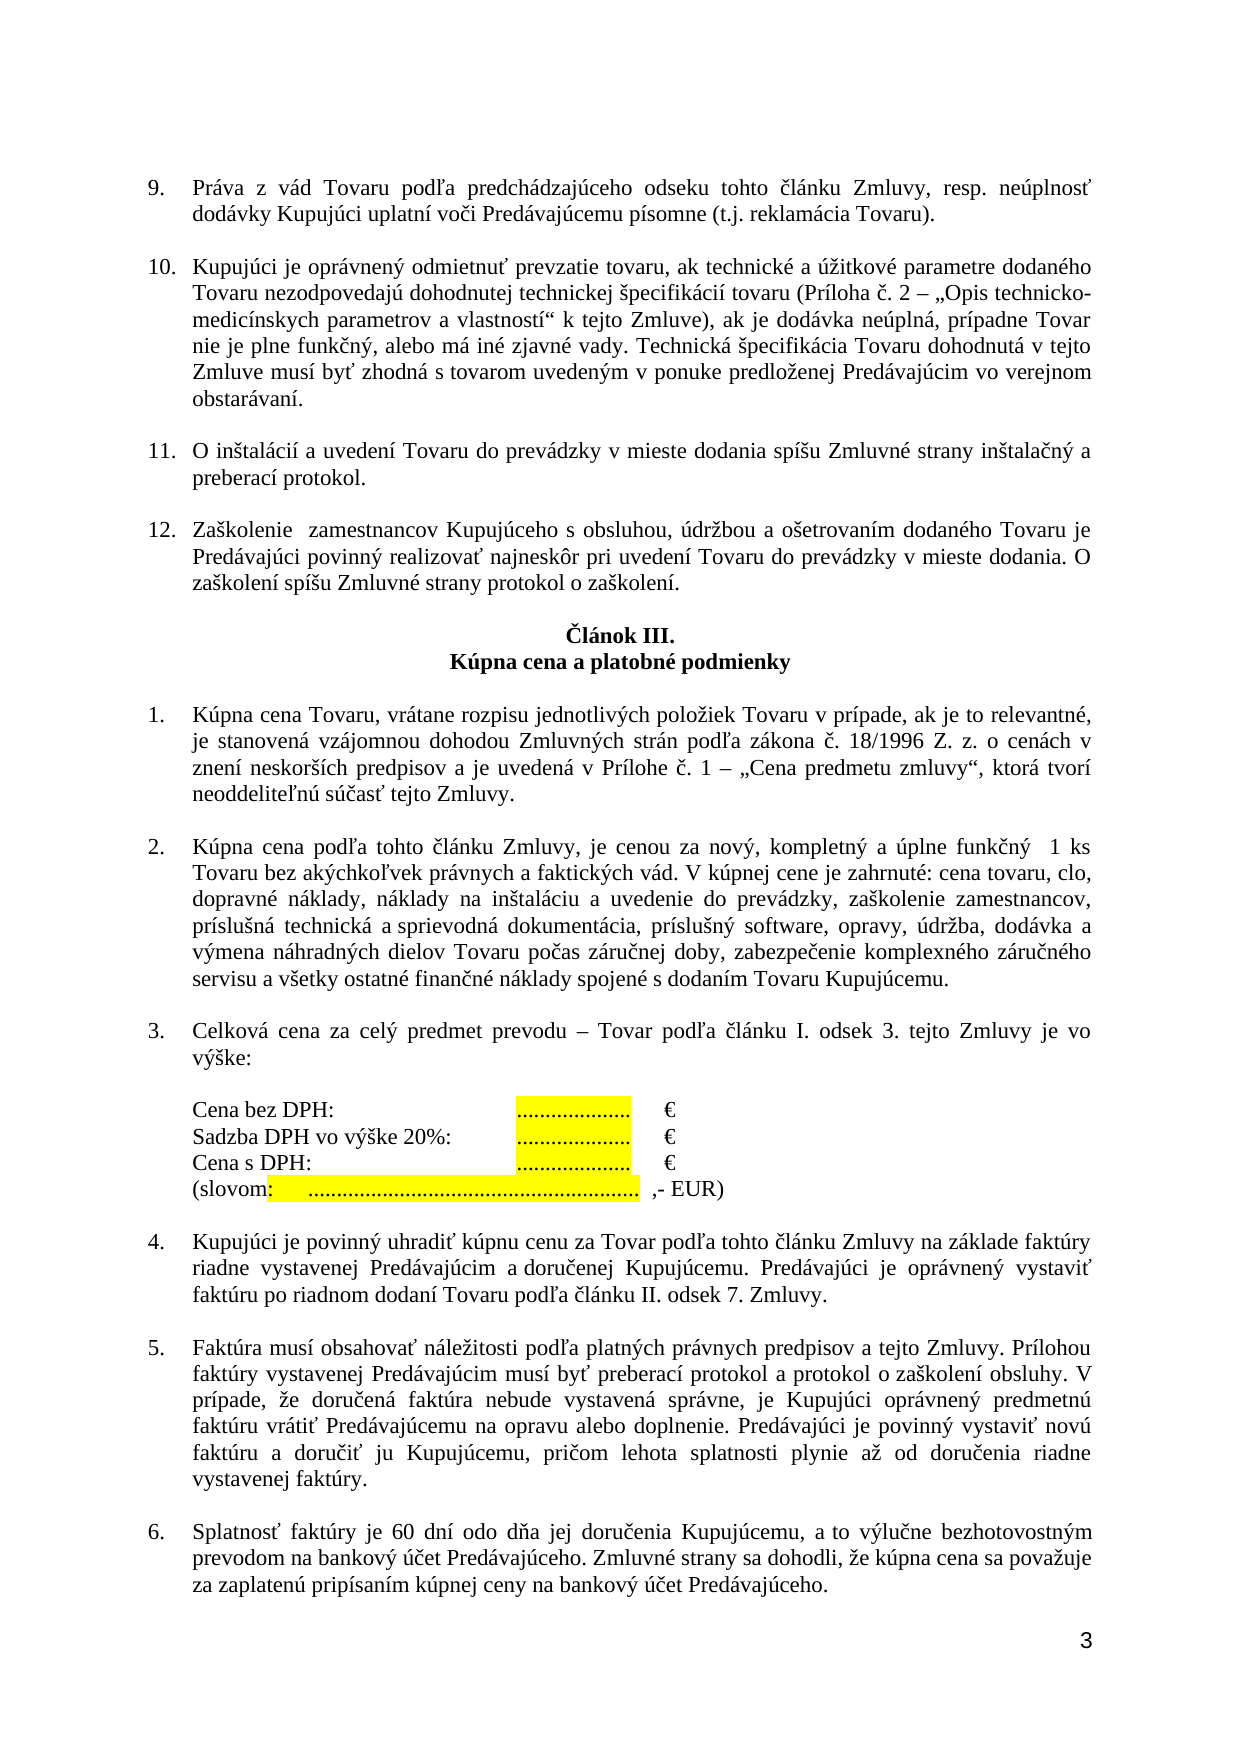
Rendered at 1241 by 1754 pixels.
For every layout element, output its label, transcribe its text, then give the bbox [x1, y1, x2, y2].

text Kúpna cena a platobné podmienky [148, 648, 1093, 675]
list Celková cena za celý predmet prevodu – Tovar podľa článku I. odsek 3. tejto Zmluvy je vo výške: [148, 1017, 1093, 1070]
text Sadzba DPH vo výške 20%: .................... € [192, 1123, 516, 1149]
text Cena bez DPH: .................... € [631, 1096, 1093, 1123]
text Cena bez DPH: .................... € [192, 1096, 516, 1123]
list Kupujúci je povinný uhradiť kúpnu cenu za Tovar podľa tohto článku Zmluvy na základe faktúry riadne vystavenej Predávajúcim a doručenej Kupujúcemu. Predávajúci je oprávnený vystaviť faktúru po riadnom dodaní Tovaru podľa článku II. odsek 7. Zmluvy. [148, 1228, 1093, 1307]
list Kúpna cena podľa tohto článku Zmluvy, je cenou za nový, kompletný a úplne funkčný 1 ks Tovaru bez akýchkoľvek právnych a faktických vád. V kúpnej cene je zahrnuté: cena tovaru, clo, dopravné náklady, náklady na inštaláciu a uvedenie do prevádzky, zaškolenie zamestnancov, príslušná technická a sprievodná dokumentácia, príslušný software, opravy, údržba, dodávka a výmena náhradných dielov Tovaru počas záručnej doby, zabezpečenie komplexného záručného servisu a všetky ostatné finančné náklady spojené s dodaním Tovaru Kupujúcemu. [148, 833, 1093, 991]
list Práva z vád Tovaru podľa predchádzajúceho odseku tohto článku Zmluvy, resp. neúplnosť dodávky Kupujúci uplatní voči Predávajúcemu písomne (t.j. reklamácia Tovaru). [148, 174, 1093, 227]
text Sadzba DPH vo výške 20%: .................... € [631, 1123, 1093, 1149]
list O inštalácií a uvedení Tovaru do prevádzky v mieste dodania spíšu Zmluvné strany inštalačný a preberací protokol. [148, 437, 1093, 490]
list Kúpna cena Tovaru, vrátane rozpisu jednotlivých položiek Tovaru v prípade, ak je to relevantné, je stanovená vzájomnou dohodou Zmluvných strán podľa zákona č. 18/1996 Z. z. o cenách v znení neskorších predpisov a je uvedená v Prílohe č. 1 – „Cena predmetu zmluvy“, ktorá tvorí neoddeliteľnú súčasť tejto Zmluvy. [148, 701, 1093, 806]
list Splatnosť faktúry je 60 dní odo dňa jej doručenia Kupujúcemu, a to výlučne bezhotovostným prevodom na bankový účet Predávajúceho. Zmluvné strany sa dohodli, že kúpna cena sa považuje za zaplatenú pripísaním kúpnej ceny na bankový účet Predávajúceho. [148, 1518, 1093, 1597]
text (slovom: .......................................................... ,- EUR) [640, 1175, 1093, 1202]
text Cena s DPH: .................... € [631, 1149, 1093, 1175]
list Faktúra musí obsahovať náležitosti podľa platných právnych predpisov a tejto Zmluvy. Prílohou faktúry vystavenej Predávajúcim musí byť preberací protokol a protokol o zaškolení obsluhy. V prípade, že doručená faktúra nebude vystavená správne, je Kupujúci oprávnený predmetnú faktúru vrátiť Predávajúcemu na opravu alebo doplnenie. Predávajúci je povinný vystaviť novú faktúru a doručiť ju Kupujúcemu, pričom lehota splatnosti plynie až od doručenia riadne vystavenej faktúry. [148, 1333, 1093, 1492]
list Zaškolenie zamestnancov Kupujúceho s obsluhou, údržbou a ošetrovaním dodaného Tovaru je Predávajúci povinný realizovať najneskôr pri uvedení Tovaru do prevádzky v mieste dodania. O zaškolení spíšu Zmluvné strany protokol o zaškolení. [148, 517, 1093, 596]
text Cena s DPH: .................... € [192, 1149, 516, 1175]
text Článok III. [148, 622, 1093, 648]
list Kupujúci je oprávnený odmietnuť prevzatie tovaru, ak technické a úžitkové parametre dodaného Tovaru nezodpovedajú dohodnutej technickej špecifikácií tovaru (Príloha č. 2 – „Opis technicko-medicínskych parametrov a vlastností“ k tejto Zmluve), ak je dodávka neúplná, prípadne Tovar nie je plne funkčný, alebo má iné zjavné vady. Technická špecifikácia Tovaru dohodnutá v tejto Zmluve musí byť zhodná s tovarom uvedeným v ponuke predloženej Predávajúcim vo verejnom obstarávaní. [148, 253, 1093, 411]
